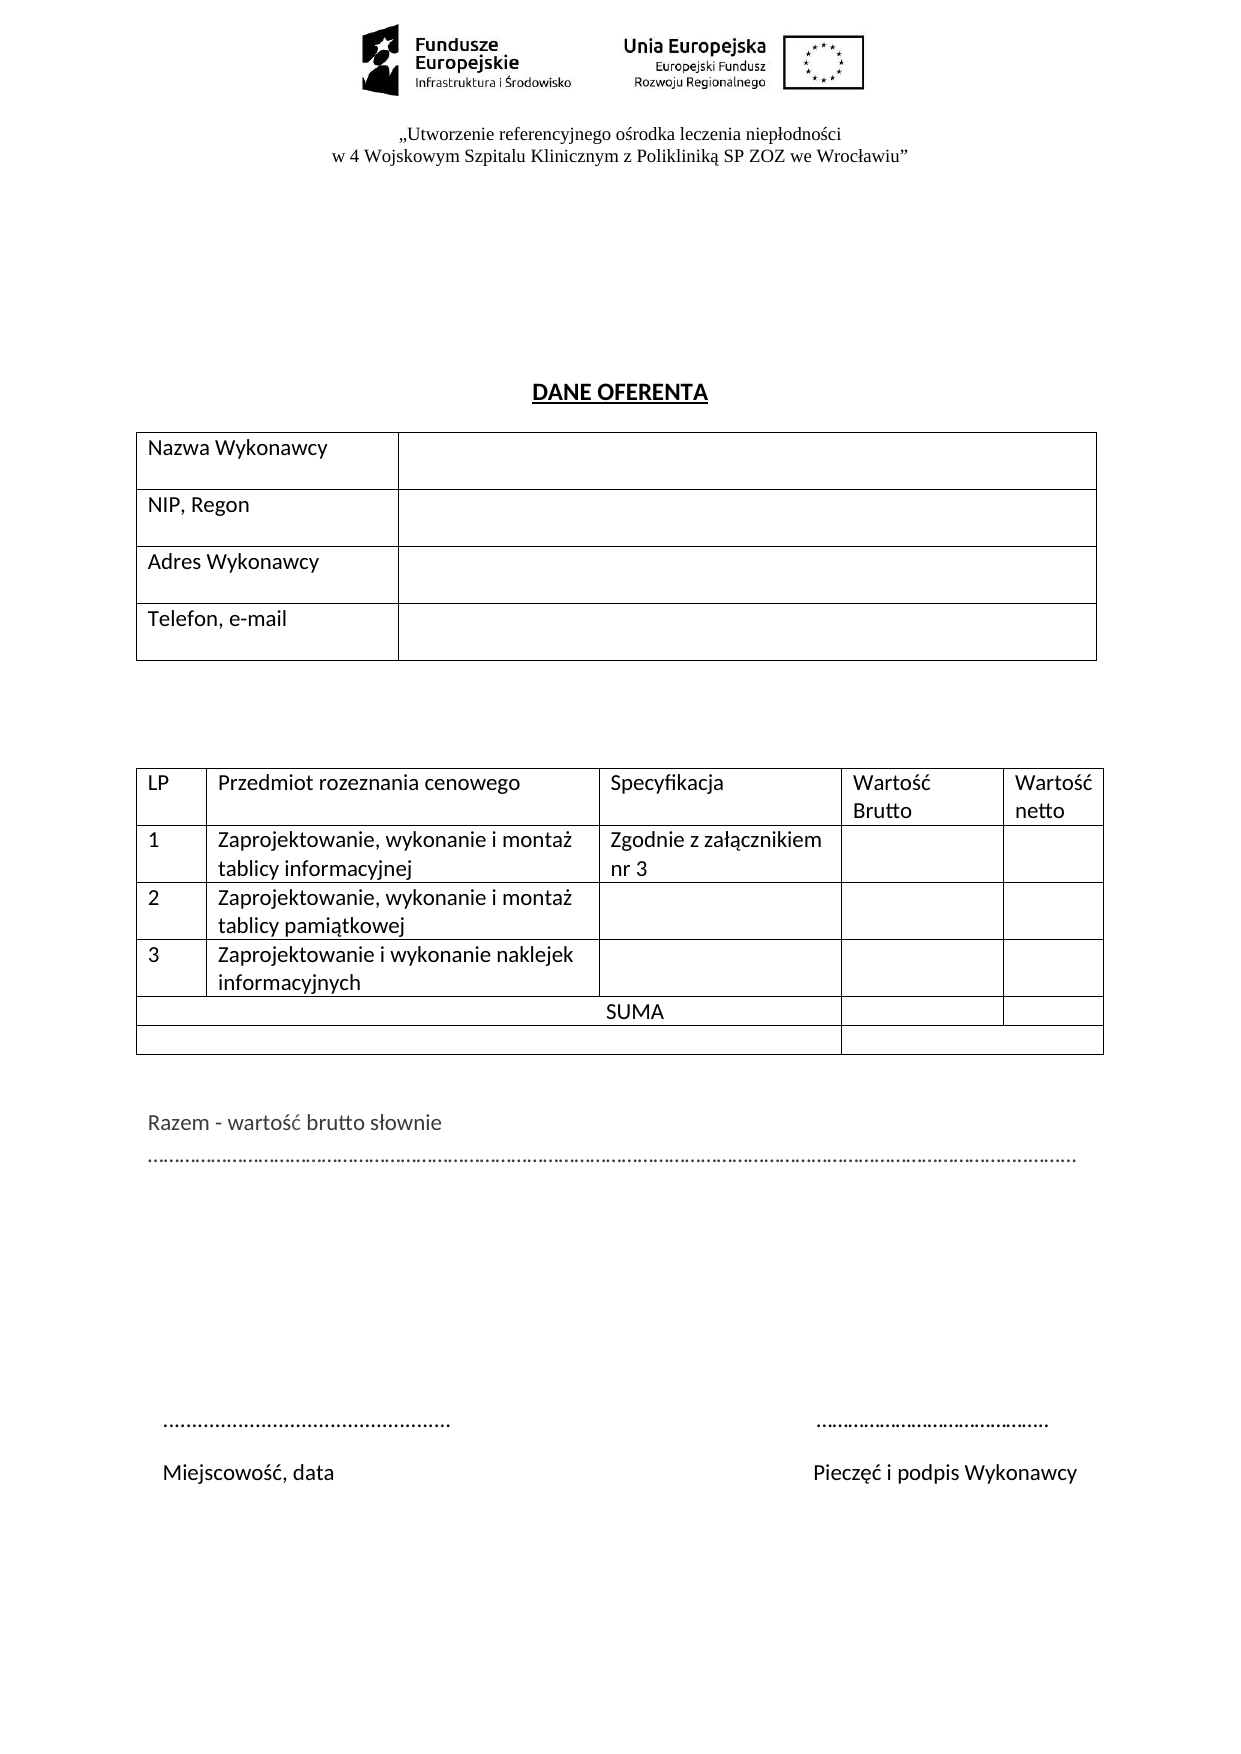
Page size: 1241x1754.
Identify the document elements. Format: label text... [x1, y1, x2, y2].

table_cell 1 [137, 826, 206, 882]
table_header Wartość netto [1004, 769, 1103, 824]
table_cell 3 [137, 940, 206, 996]
table_cell Zgodnie z załącznikiem nr 3 [600, 826, 841, 882]
text Razem - wartość brutto słownie …………………………………………………………………………………………………………………………………………………..……... [148, 1108, 1093, 1168]
table_cell Zaprojektowanie, wykonanie i montaż tablicy pamiątkowej [207, 883, 599, 939]
table_cell [399, 490, 1096, 546]
table_cell [600, 883, 841, 939]
table_cell [842, 883, 1003, 939]
table_cell [1004, 883, 1103, 939]
table_header Nazwa Wykonawcy [137, 433, 398, 489]
table_cell [1004, 940, 1103, 996]
table_cell [842, 826, 1003, 882]
table_cell [137, 1026, 841, 1054]
table_cell Zaprojektowanie, wykonanie i montaż tablicy informacyjnej [207, 826, 599, 882]
text DANE OFERENTA [148, 376, 1093, 407]
table_header [399, 433, 1096, 489]
table_cell NIP, Regon [137, 490, 398, 546]
table_cell [842, 940, 1003, 996]
table_cell [600, 940, 841, 996]
table_header Przedmiot rozeznania cenowego [207, 769, 599, 824]
table_cell Zaprojektowanie i wykonanie naklejek informacyjnych [207, 940, 599, 996]
table_header Wartość Brutto [842, 769, 1003, 824]
table_cell [1004, 826, 1103, 882]
table_cell Adres Wykonawcy [137, 547, 398, 603]
table_cell [842, 1026, 1103, 1054]
table_header Specyfikacja [600, 769, 841, 824]
table_header LP [137, 769, 206, 824]
table_cell [399, 604, 1096, 660]
table_cell Telefon, e-mail [137, 604, 398, 660]
text .................................................. …………………………………….. [162, 1405, 1093, 1433]
table_cell 2 [137, 883, 206, 939]
table_cell SUMA [137, 997, 841, 1025]
table_cell [1004, 997, 1103, 1025]
table_cell [399, 547, 1096, 603]
picture [344, 6, 879, 110]
text Miejscowość, data Pieczęć i podpis Wykonawcy [162, 1458, 1093, 1518]
table_cell [842, 997, 1003, 1025]
